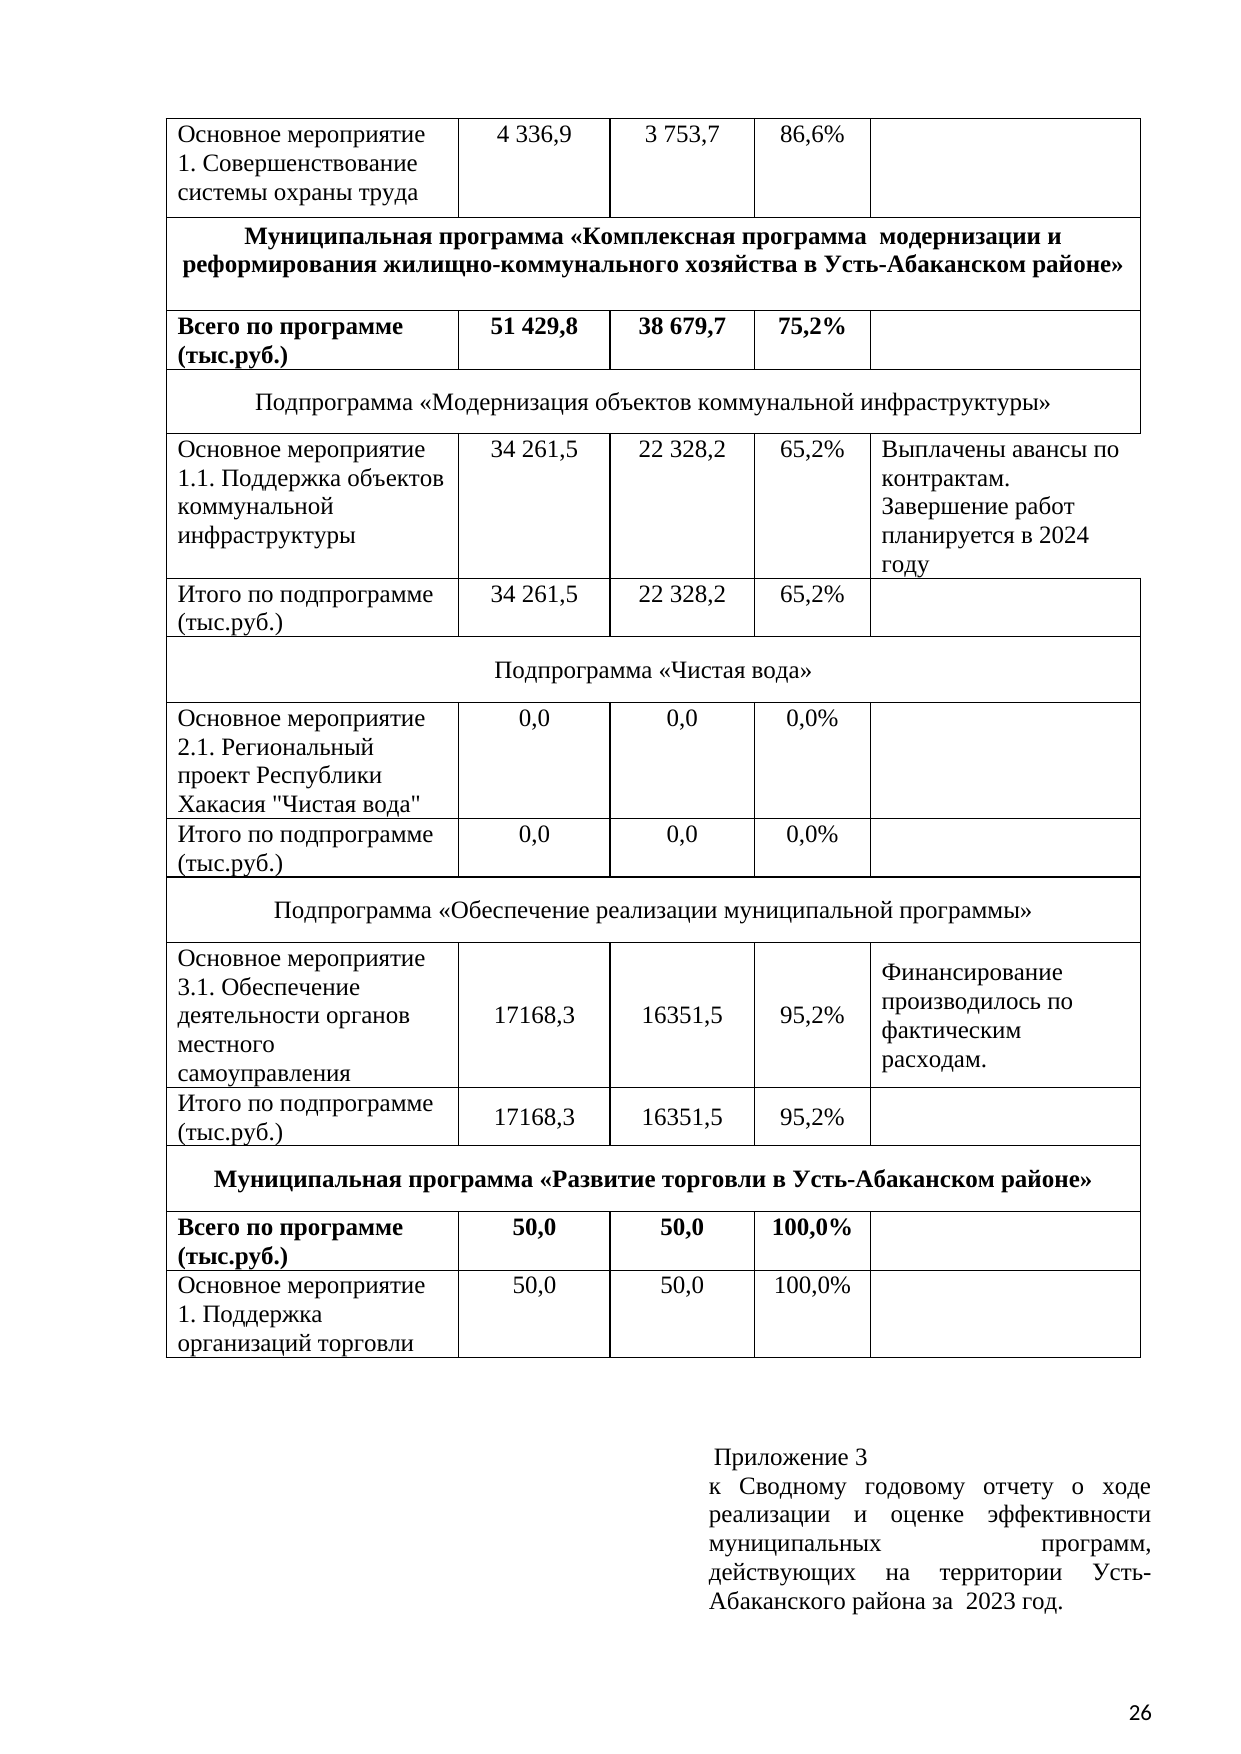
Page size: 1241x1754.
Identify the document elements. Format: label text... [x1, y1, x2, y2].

table_cell [871, 1212, 1140, 1269]
table_cell 51 429,8 [459, 311, 609, 369]
table_cell Подпрограмма «Обеспечение реализации муниципальной программы» [167, 878, 1140, 942]
table_cell 34 261,5 [459, 434, 609, 578]
table_cell [871, 703, 1140, 818]
table_cell 3 753,7 [611, 119, 754, 217]
table_cell 0,0 [611, 819, 754, 876]
table_cell 95,2% [755, 943, 870, 1087]
table_cell 0,0% [755, 819, 870, 876]
table_cell 34 261,5 [459, 579, 609, 636]
table_cell [871, 579, 1140, 636]
table_cell [871, 119, 1140, 217]
table_cell 50,0 [459, 1271, 609, 1357]
table_cell [871, 1088, 1140, 1145]
table_cell Итого по подпрограмме (тыс.руб.) [167, 579, 458, 636]
table_cell Основное мероприятие 1. Совершенствование системы охраны труда [167, 119, 458, 217]
table_cell 100,0% [755, 1271, 870, 1357]
table_cell Всего по программе (тыс.руб.) [167, 1212, 458, 1269]
table_cell Всего по программе (тыс.руб.) [167, 311, 458, 369]
table_cell Подпрограмма «Чистая вода» [167, 637, 1140, 702]
table_cell Финансирование производилось по фактическим расходам. [871, 943, 1140, 1087]
table_cell 22 328,2 [611, 434, 754, 578]
table_cell [871, 311, 1140, 369]
table_cell Выплачены авансы по контрактам. Завершение работ планируется в 2024 году [871, 434, 1140, 578]
table_cell Подпрограмма «Модернизация объектов коммунальной инфраструктуры» [167, 370, 1140, 433]
table_cell Основное мероприятие 1. Поддержка организаций торговли [167, 1271, 458, 1357]
table_cell 17168,3 [459, 1088, 609, 1145]
table_cell 86,6% [755, 119, 870, 217]
table_cell [871, 819, 1140, 876]
table_cell Основное мероприятие 3.1. Обеспечение деятельности органов местного самоуправления [167, 943, 458, 1087]
table_cell 75,2% [755, 311, 870, 369]
table_cell 22 328,2 [611, 579, 754, 636]
table_cell 0,0 [611, 703, 754, 818]
table_cell 100,0% [755, 1212, 870, 1269]
table_cell [871, 1271, 1140, 1357]
table_cell Итого по подпрограмме (тыс.руб.) [167, 819, 458, 876]
table_cell Основное мероприятие 1.1. Поддержка объектов коммунальной инфраструктуры [167, 434, 458, 578]
table_cell 17168,3 [459, 943, 609, 1087]
text к Сводному годовому отчету о ходе реализации и оценке эффективности муниципальных программ, действующих на территории Усть-Абаканского района за 2023 год. [709, 1471, 1152, 1614]
table_cell 95,2% [755, 1088, 870, 1145]
table_cell Итого по подпрограмме (тыс.руб.) [167, 1088, 458, 1145]
table_cell 4 336,9 [459, 119, 609, 217]
table_cell Основное мероприятие 2.1. Региональный проект Республики Хакасия "Чистая вода" [167, 703, 458, 818]
table_cell 16351,5 [611, 1088, 754, 1145]
table_cell 50,0 [459, 1212, 609, 1269]
table_cell 0,0 [459, 819, 609, 876]
table_cell Муниципальная программа «Комплексная программа модернизации и реформирования жилищно-коммунального хозяйства в Усть-Абаканском районе» [167, 218, 1140, 310]
table_cell 0,0% [755, 703, 870, 818]
table_cell 50,0 [611, 1271, 754, 1357]
table_cell 50,0 [611, 1212, 754, 1269]
table_cell 38 679,7 [611, 311, 754, 369]
table_cell 0,0 [459, 703, 609, 818]
table_cell 65,2% [755, 579, 870, 636]
table_cell 65,2% [755, 434, 870, 578]
text Приложение 3 [177, 1442, 1152, 1471]
table_cell Муниципальная программа «Развитие торговли в Усть-Абаканском районе» [167, 1146, 1140, 1211]
table_cell 16351,5 [611, 943, 754, 1087]
